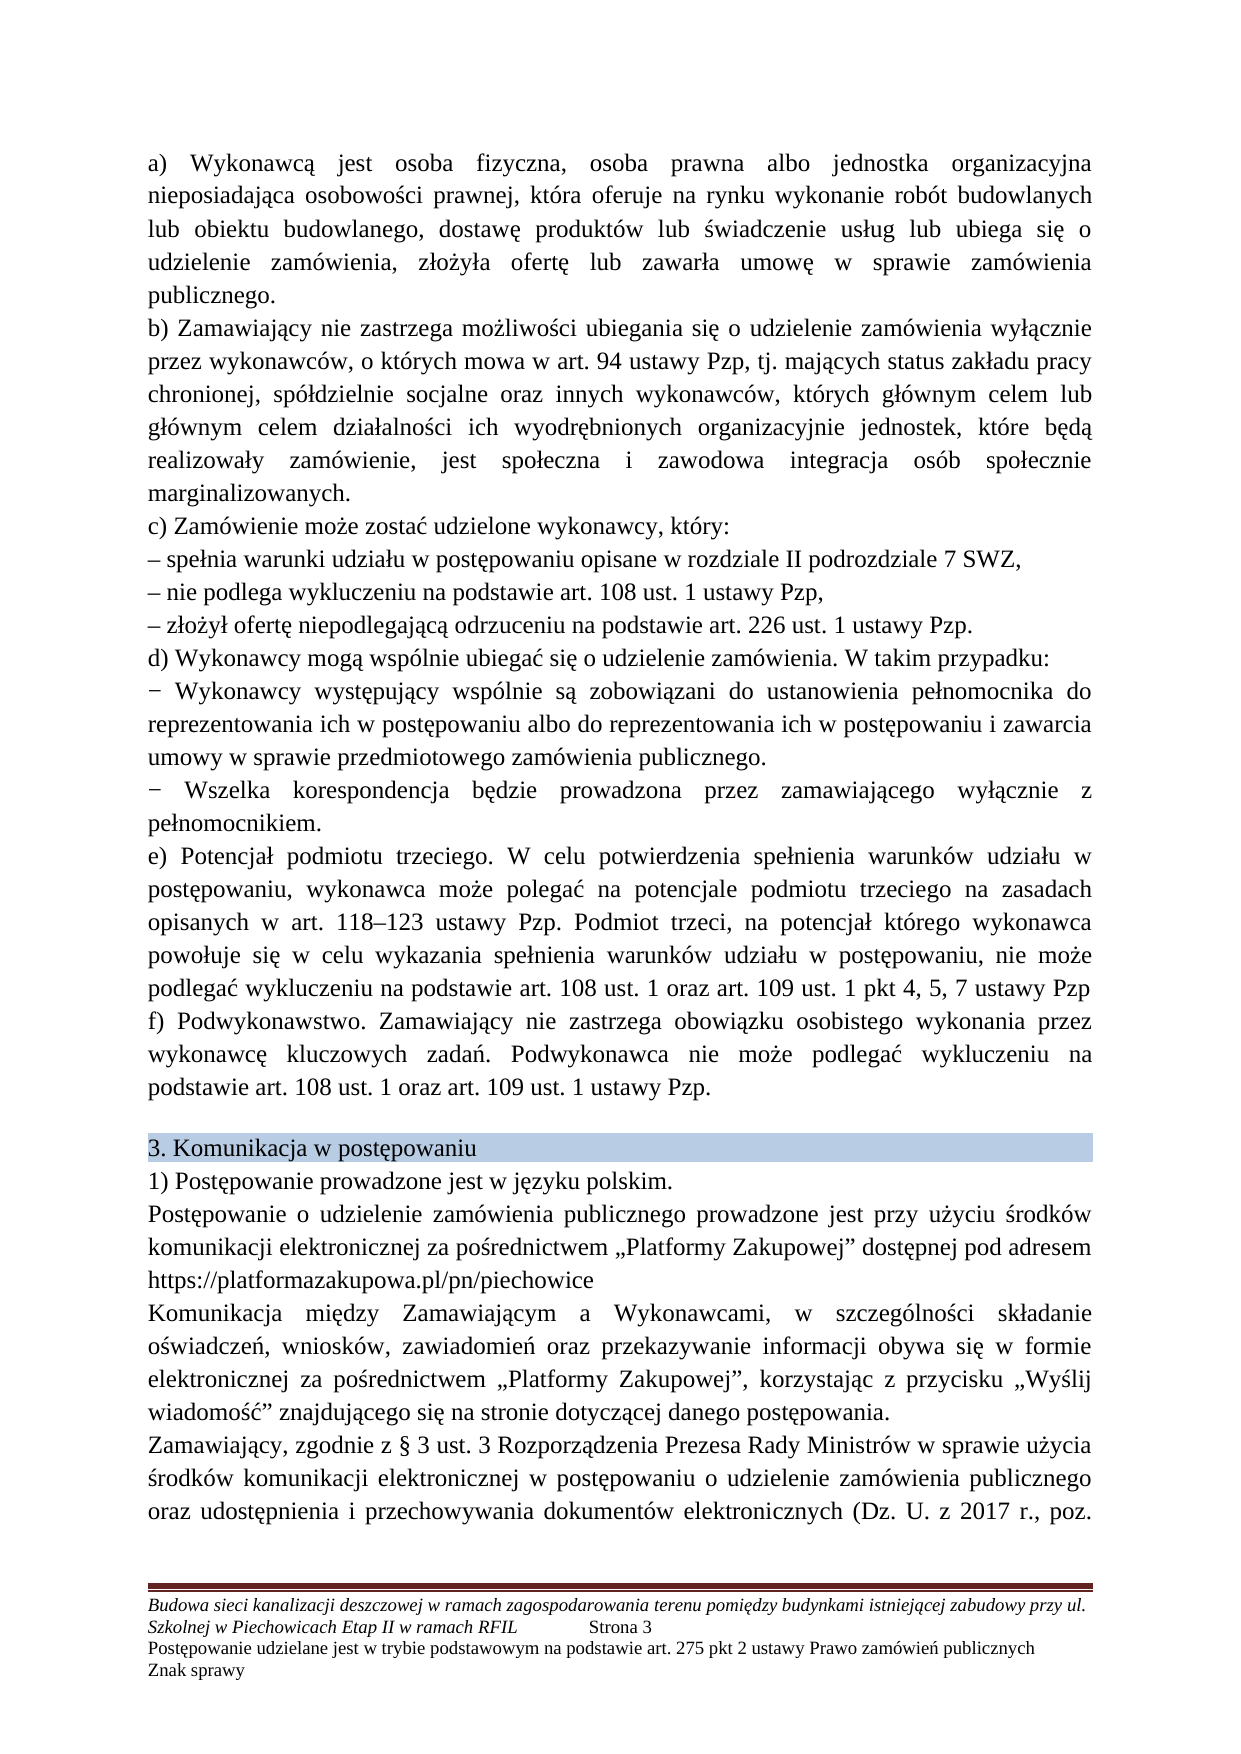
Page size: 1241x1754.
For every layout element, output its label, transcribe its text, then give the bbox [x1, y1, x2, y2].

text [148, 1430, 1093, 1525]
text a) Wykonawcą jest osoba fizyczna, osoba prawna albo jednostka organizacyjna nieposiadająca osobowości prawnej, która oferuje na rynku wykonanie robót budowlanych lub obiektu budowlanego, dostawę produktów lub świadczenie usług lub ubiega się o udzielenie zamówienia, złożyła ofertę lub zawarła umowę w sprawie zamówienia publicznego. [148, 148, 1093, 308]
text e) Potencjał podmiotu trzeciego. W celu potwierdzenia spełnienia warunków udziału w postępowaniu, wykonawca może polegać na potencjale podmiotu trzeciego na zasadach opisanych w art. 118–123 ustawy Pzp. Podmiot trzeci, na potencjał którego wykonawca powołuje się w celu wykazania spełnienia warunków udziału w postępowaniu, nie może podlegać wykluczeniu na podstawie art. 108 ust. 1 oraz art. 109 ust. 1 pkt 4, 5, 7 ustawy Pzp f) Podwykonawstwo. Zamawiający nie zastrzega obowiązku osobistego wykonania przez wykonawcę kluczowych zadań. Podwykonawca nie może podlegać wykluczeniu na podstawie art. 108 ust. 1 oraz art. 109 ust. 1 ustawy Pzp. [148, 841, 1093, 1101]
text b) Zamawiający nie zastrzega możliwości ubiegania się o udzielenie zamówienia wyłącznie przez wykonawców, o których mowa w art. 94 ustawy Pzp, tj. mających status zakładu pracy chronionej, spółdzielnie socjalne oraz innych wykonawców, których głównym celem lub głównym celem działalności ich wyodrębnionych organizacyjnie jednostek, które będą realizowały zamówienie, jest społeczna i zawodowa integracja osób społecznie marginalizowanych. [148, 313, 1093, 507]
text d) Wykonawcy mogą wspólnie ubiegać się o udzielenie zamówienia. W takim przypadku: [148, 643, 1093, 672]
text – spełnia warunki udziału w postępowaniu opisane w rozdziale II podrozdziale 7 SWZ, [148, 544, 1093, 573]
text − Wykonawcy występujący wspólnie są zobowiązani do ustanowienia pełnomocnika do reprezentowania ich w postępowaniu albo do reprezentowania ich w postępowaniu i zawarcia umowy w sprawie przedmiotowego zamówienia publicznego. [148, 676, 1093, 771]
text Postępowanie o udzielenie zamówienia publicznego prowadzone jest przy użyciu środków komunikacji elektronicznej za pośrednictwem „Platformy Zakupowej” dostępnej pod adresem https://platformazakupowa.pl/pn/piechowice [148, 1199, 1093, 1294]
text − Wszelka korespondencja będzie prowadzona przez zamawiającego wyłącznie z pełnomocnikiem. [148, 775, 1093, 837]
text 3. Komunikacja w postępowaniu [148, 1133, 1093, 1162]
text – złożył ofertę niepodlegającą odrzuceniu na podstawie art. 226 ust. 1 ustawy Pzp. [148, 610, 1093, 639]
text 1) Postępowanie prowadzone jest w języku polskim. [148, 1166, 1093, 1194]
text – nie podlega wykluczeniu na podstawie art. 108 ust. 1 ustawy Pzp, [148, 577, 1093, 606]
text c) Zamówienie może zostać udzielone wykonawcy, który: [148, 511, 1093, 539]
text Komunikacja między Zamawiającym a Wykonawcami, w szczególności składanie oświadczeń, wniosków, zawiadomień oraz przekazywanie informacji obywa się w formie elektronicznej za pośrednictwem „Platformy Zakupowej”, korzystając z przycisku „Wyślij wiadomość” znajdującego się na stronie dotyczącej danego postępowania. [148, 1298, 1093, 1426]
